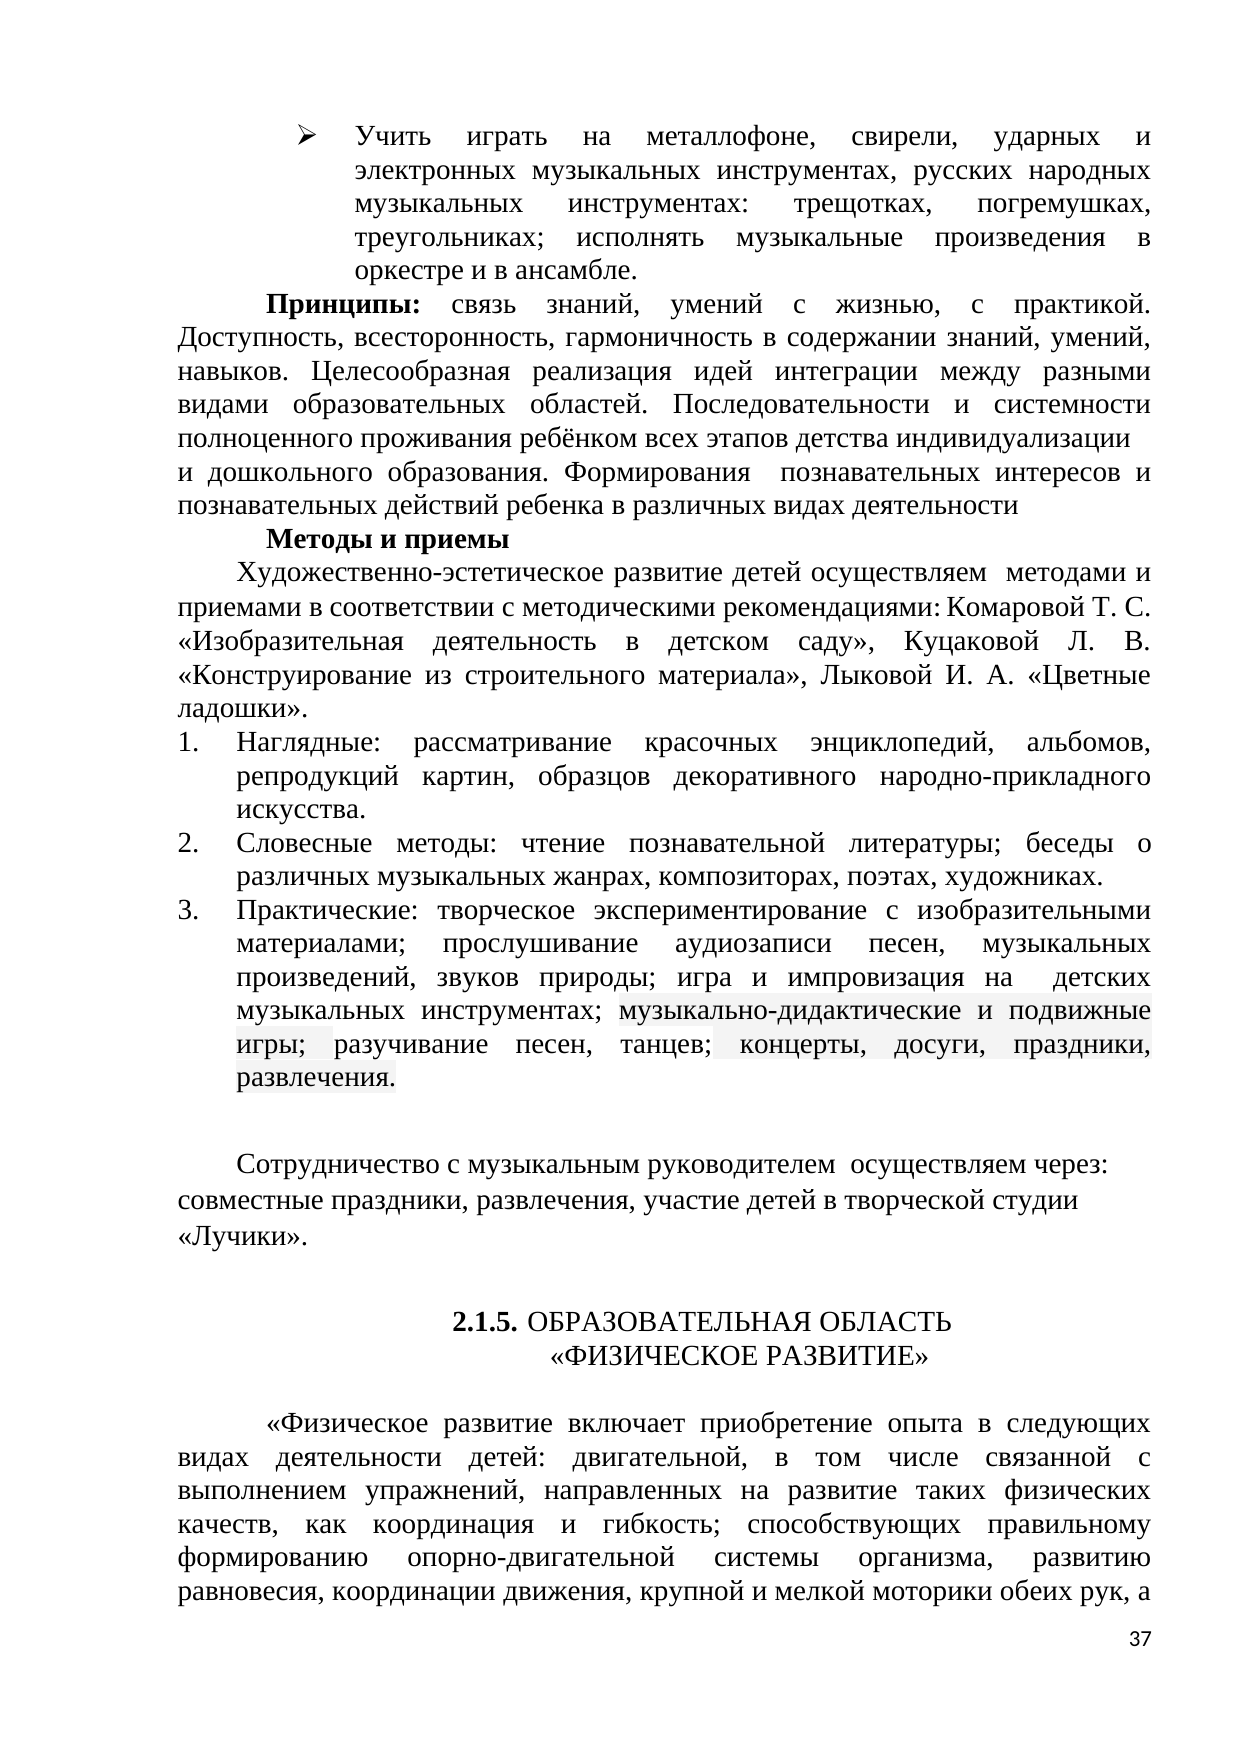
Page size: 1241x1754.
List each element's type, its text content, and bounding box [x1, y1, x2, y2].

text Принципы: связь знаний, умений с жизнью, с практикой. Доступность, всесторонность, гармоничность в содержании знаний, умений, навыков. Целесообразная реализация идей интеграции между разными видами образовательных областей. Последовательности и системности полноценного проживания ребёнком всех этапов детства индивидуализации [177, 286, 1152, 454]
list Словесные методы: чтение познавательной литературы; беседы о различных музыкальных жанрах, композиторах, поэтах, художниках. [177, 825, 1152, 892]
list Наглядные: рассматривание красочных энциклопедий, альбомов, репродукций картин, образцов декоративного народно-прикладного искусства. [177, 724, 1152, 825]
text Сотрудничество с музыкальным руководителем осуществляем через: совместные праздники, развлечения, участие детей в творческой студии «Лучики». [177, 1146, 1152, 1252]
list Методы и приемы [177, 521, 1152, 554]
list Учить играть на металлофоне, свирели, ударных и электронных музыкальных инструментах, русских народных музыкальных инструментах: трещотках, погремушках, треугольниках; исполнять музыкальные произведения в оркестре и в ансамбле. [295, 118, 1152, 286]
list Практические: творческое экспериментирование с изобразительными материалами; прослушивание аудиозаписи песен, музыкальных произведений, звуков природы; игра и импровизация на детских музыкальных инструментах; музыкально-дидактические и подвижные игры; разучивание песен, танцев; концерты, досуги, праздники, развлечения. [177, 892, 1152, 1093]
list ОБРАЗОВАТЕЛЬНАЯ ОБЛАСТЬ [252, 1304, 1152, 1338]
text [177, 1405, 1152, 1606]
text Художественно-эстетическое развитие детей осуществляем методами и приемами в соответствии с методическими рекомендациями: Комаровой Т. С. «Изобразительная деятельность в детском саду», Куцаковой Л. В. «Конструирование из строительного материала», Лыковой И. А. «Цветные ладошки». [177, 554, 1152, 724]
list «ФИЗИЧЕСКОЕ РАЗВИТИЕ» [327, 1338, 1152, 1372]
text и дошкольного образования. Формирования познавательных интересов и познавательных действий ребенка в различных видах деятельности [177, 454, 1152, 521]
